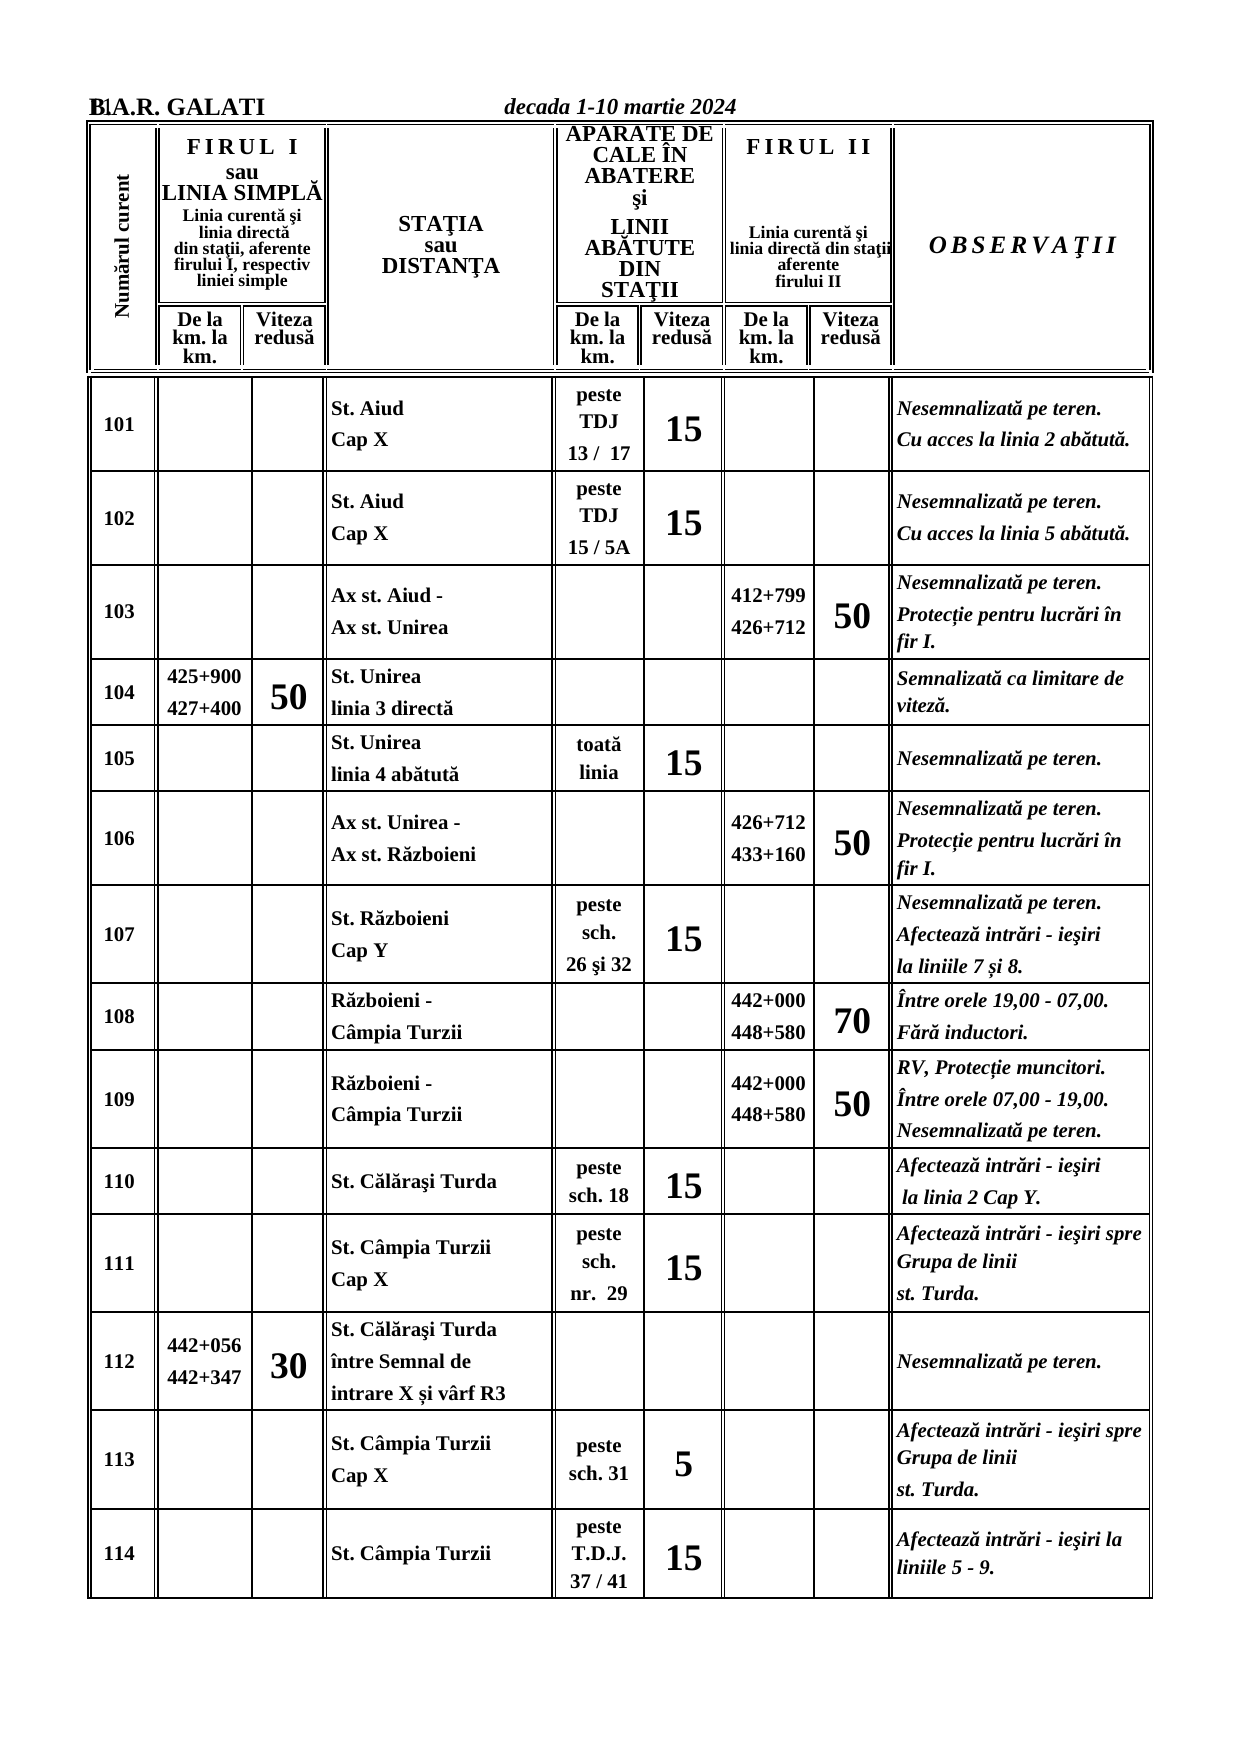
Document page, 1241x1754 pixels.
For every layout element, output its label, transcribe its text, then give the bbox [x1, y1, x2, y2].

table_cell [556, 984, 643, 1048]
table_cell 5 [645, 1411, 721, 1507]
table_cell Nesemnalizată pe teren. Protecție pentru lucrări în fir I. [893, 792, 1149, 884]
table_cell [725, 726, 813, 790]
table_cell [159, 378, 251, 469]
table_cell [92, 1510, 154, 1597]
table_cell Nesemnalizată pe teren. [893, 726, 1149, 790]
table_cell Afectează intrări - ieşiri spre Grupa de linii st. Turda. [893, 1411, 1149, 1507]
table_cell [159, 1510, 251, 1597]
table_cell 15 [645, 472, 721, 563]
table_cell [253, 1510, 322, 1597]
table_cell Semnalizată ca limitare de viteză. [893, 660, 1149, 724]
table_cell [645, 660, 721, 724]
table_cell [725, 886, 813, 982]
table_cell St. Călăraşi Turda între Semnal de intrare X și vârf R3 [327, 1313, 551, 1409]
table_cell [815, 1215, 888, 1311]
table_cell [92, 1149, 154, 1213]
table_cell [725, 1215, 813, 1311]
table_cell toată linia [556, 726, 643, 790]
table_cell [253, 1215, 322, 1311]
table_cell St. Aiud Cap X [327, 472, 551, 563]
table_cell peste TDJ 15 / 5A [556, 472, 643, 563]
table_cell St. Călăraşi Turda [327, 1149, 551, 1213]
table_cell Afectează intrări - ieşiri la linia 2 Cap Y. [893, 1149, 1149, 1213]
table_cell [92, 1215, 154, 1311]
table_cell 50 [815, 792, 888, 884]
table_cell [92, 566, 154, 657]
table_cell 15 [645, 1149, 721, 1213]
table_cell peste T.D.J. 37 / 41 [556, 1510, 643, 1597]
table_cell Războieni - Câmpia Turzii [327, 1051, 551, 1147]
table_cell [159, 726, 251, 790]
table_cell [92, 660, 154, 724]
table_cell [815, 1510, 888, 1597]
table_cell [253, 984, 322, 1048]
table_cell [815, 886, 888, 982]
table_cell Războieni - Câmpia Turzii [327, 984, 551, 1048]
table_cell [725, 378, 813, 469]
table_cell [253, 886, 322, 982]
table_cell [92, 984, 154, 1048]
table_cell [725, 1510, 813, 1597]
table_cell [92, 1313, 154, 1409]
table_cell Afectează intrări - ieşiri spre Grupa de linii st. Turda. [893, 1215, 1149, 1311]
table_cell [253, 566, 322, 657]
table_cell St. Unirea linia 4 abătută [327, 726, 551, 790]
table_cell [159, 792, 251, 884]
table_cell [556, 1313, 643, 1409]
table_cell [159, 1215, 251, 1311]
table_cell [253, 378, 322, 469]
table_cell 70 [815, 984, 888, 1048]
table_cell Nesemnalizată pe teren. Cu acces la linia 5 abătută. [893, 472, 1149, 563]
table_cell peste sch. 26 şi 32 [556, 886, 643, 982]
table_cell [253, 1149, 322, 1213]
table_cell [645, 1051, 721, 1147]
table_cell [815, 472, 888, 563]
table_cell Nesemnalizată pe teren. [893, 1313, 1149, 1409]
table_cell [253, 1411, 322, 1507]
table_cell [159, 1149, 251, 1213]
table_cell [253, 792, 322, 884]
table_cell [815, 660, 888, 724]
table_cell St. Câmpia Turzii [327, 1510, 551, 1597]
table_cell [725, 1313, 813, 1409]
table_cell [645, 566, 721, 657]
table_cell [92, 1411, 154, 1507]
table_cell 15 [645, 1510, 721, 1597]
table_cell 15 [645, 1215, 721, 1311]
table_cell [159, 1051, 251, 1147]
table_cell Afectează intrări - ieşiri la liniile 5 - 9. [893, 1510, 1149, 1597]
table_cell St. Câmpia Turzii Cap X [327, 1215, 551, 1311]
table_cell peste sch. nr. 29 [556, 1215, 643, 1311]
table_cell [725, 1149, 813, 1213]
table_cell [815, 1149, 888, 1213]
table_cell [92, 726, 154, 790]
table_cell [92, 472, 154, 563]
table_cell [253, 1051, 322, 1147]
table_cell St. Câmpia Turzii Cap X [327, 1411, 551, 1507]
table_cell [815, 726, 888, 790]
table_cell [159, 472, 251, 563]
table_cell St. Unirea linia 3 directă [327, 660, 551, 724]
table_cell Nesemnalizată pe teren. Cu acces la linia 2 abătută. [893, 378, 1149, 469]
table_cell [556, 792, 643, 884]
table_cell Între orele 19,00 - 07,00. Fără inductori. [893, 984, 1149, 1048]
table_cell 15 [645, 726, 721, 790]
table_cell [645, 1313, 721, 1409]
table_cell St. Aiud Cap X [327, 378, 551, 469]
table_cell [159, 566, 251, 657]
table_cell [92, 1051, 154, 1147]
table_cell [159, 1411, 251, 1507]
table_cell 412+799 426+712 [725, 566, 813, 657]
table_cell peste TDJ 13 / 17 [556, 378, 643, 469]
table_cell 15 [645, 378, 721, 469]
table_cell 442+000 448+580 [725, 1051, 813, 1147]
table_cell [92, 886, 154, 982]
table_cell [159, 984, 251, 1048]
table_cell peste sch. 18 [556, 1149, 643, 1213]
table_cell 15 [645, 886, 721, 982]
table_cell 442+056 442+347 [159, 1313, 251, 1409]
table_cell [645, 984, 721, 1048]
table_cell 50 [253, 660, 322, 724]
table_cell 30 [253, 1313, 322, 1409]
table_cell [815, 378, 888, 469]
table_cell 425+900 427+400 [159, 660, 251, 724]
table_cell 426+712 433+160 [725, 792, 813, 884]
table_cell RV, Protecție muncitori. Între orele 07,00 - 19,00. Nesemnalizată pe teren. [893, 1051, 1149, 1147]
table_cell [815, 1411, 888, 1507]
table_cell St. Războieni Cap Y [327, 886, 551, 982]
table_cell [159, 886, 251, 982]
table_cell [815, 1313, 888, 1409]
table_cell Ax st. Aiud - Ax st. Unirea [327, 566, 551, 657]
table_cell [92, 792, 154, 884]
table_cell [556, 1051, 643, 1147]
table_cell 50 [815, 1051, 888, 1147]
table_cell 50 [815, 566, 888, 657]
table_cell peste sch. 31 [556, 1411, 643, 1507]
table_cell [725, 660, 813, 724]
table_cell [725, 1411, 813, 1507]
table_cell 442+000 448+580 [725, 984, 813, 1048]
table_cell [725, 472, 813, 563]
table_cell [253, 472, 322, 563]
table_cell Ax st. Unirea - Ax st. Războieni [327, 792, 551, 884]
table_cell [645, 792, 721, 884]
table_cell [92, 378, 154, 469]
table_cell [556, 566, 643, 657]
table_cell [253, 726, 322, 790]
table_cell Nesemnalizată pe teren. Protecție pentru lucrări în fir I. [893, 566, 1149, 657]
table_cell Nesemnalizată pe teren. Afectează intrări - ieşiri la liniile 7 și 8. [893, 886, 1149, 982]
table_cell [556, 660, 643, 724]
